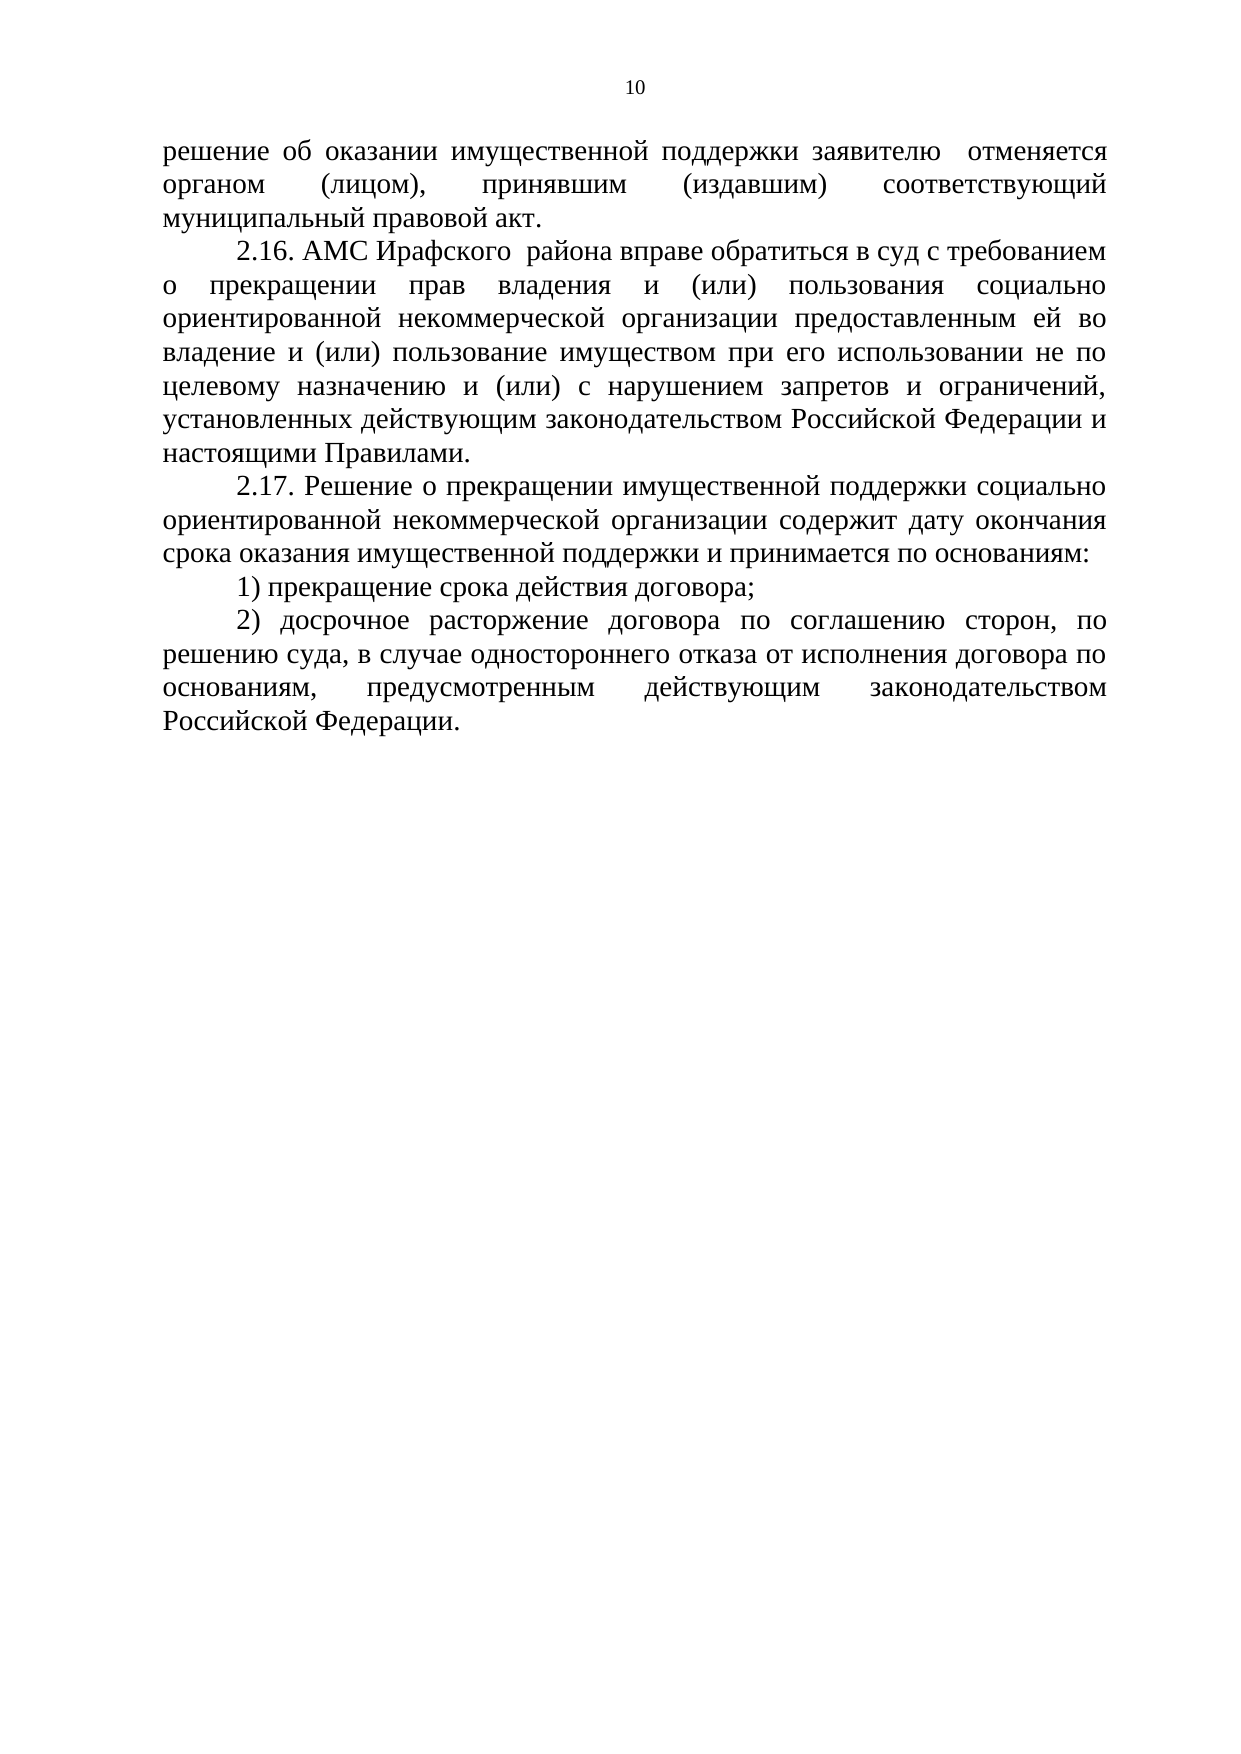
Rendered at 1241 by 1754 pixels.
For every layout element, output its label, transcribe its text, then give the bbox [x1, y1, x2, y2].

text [162, 133, 1107, 233]
text 2) досрочное расторжение договора по соглашению сторон, по решению суда, в случае одностороннего отказа от исполнения договора по основаниям, предусмотренным действующим законодательством Российской Федерации. [162, 602, 1107, 737]
text 1) прекращение срока действия договора; [162, 569, 1107, 602]
text 2.16. АМС Ирафского района вправе обратиться в суд с требованием о прекращении прав владения и (или) пользования социально ориентированной некоммерческой организации предоставленным ей во владение и (или) пользование имуществом при его использовании не по целевому назначению и (или) с нарушением запретов и ограничений, установленных действующим законодательством Российской Федерации и настоящими Правилами. [162, 233, 1107, 468]
text 2.17. Решение о прекращении имущественной поддержки социально ориентированной некоммерческой организации содержит дату окончания срока оказания имущественной поддержки и принимается по основаниям: [162, 468, 1107, 569]
